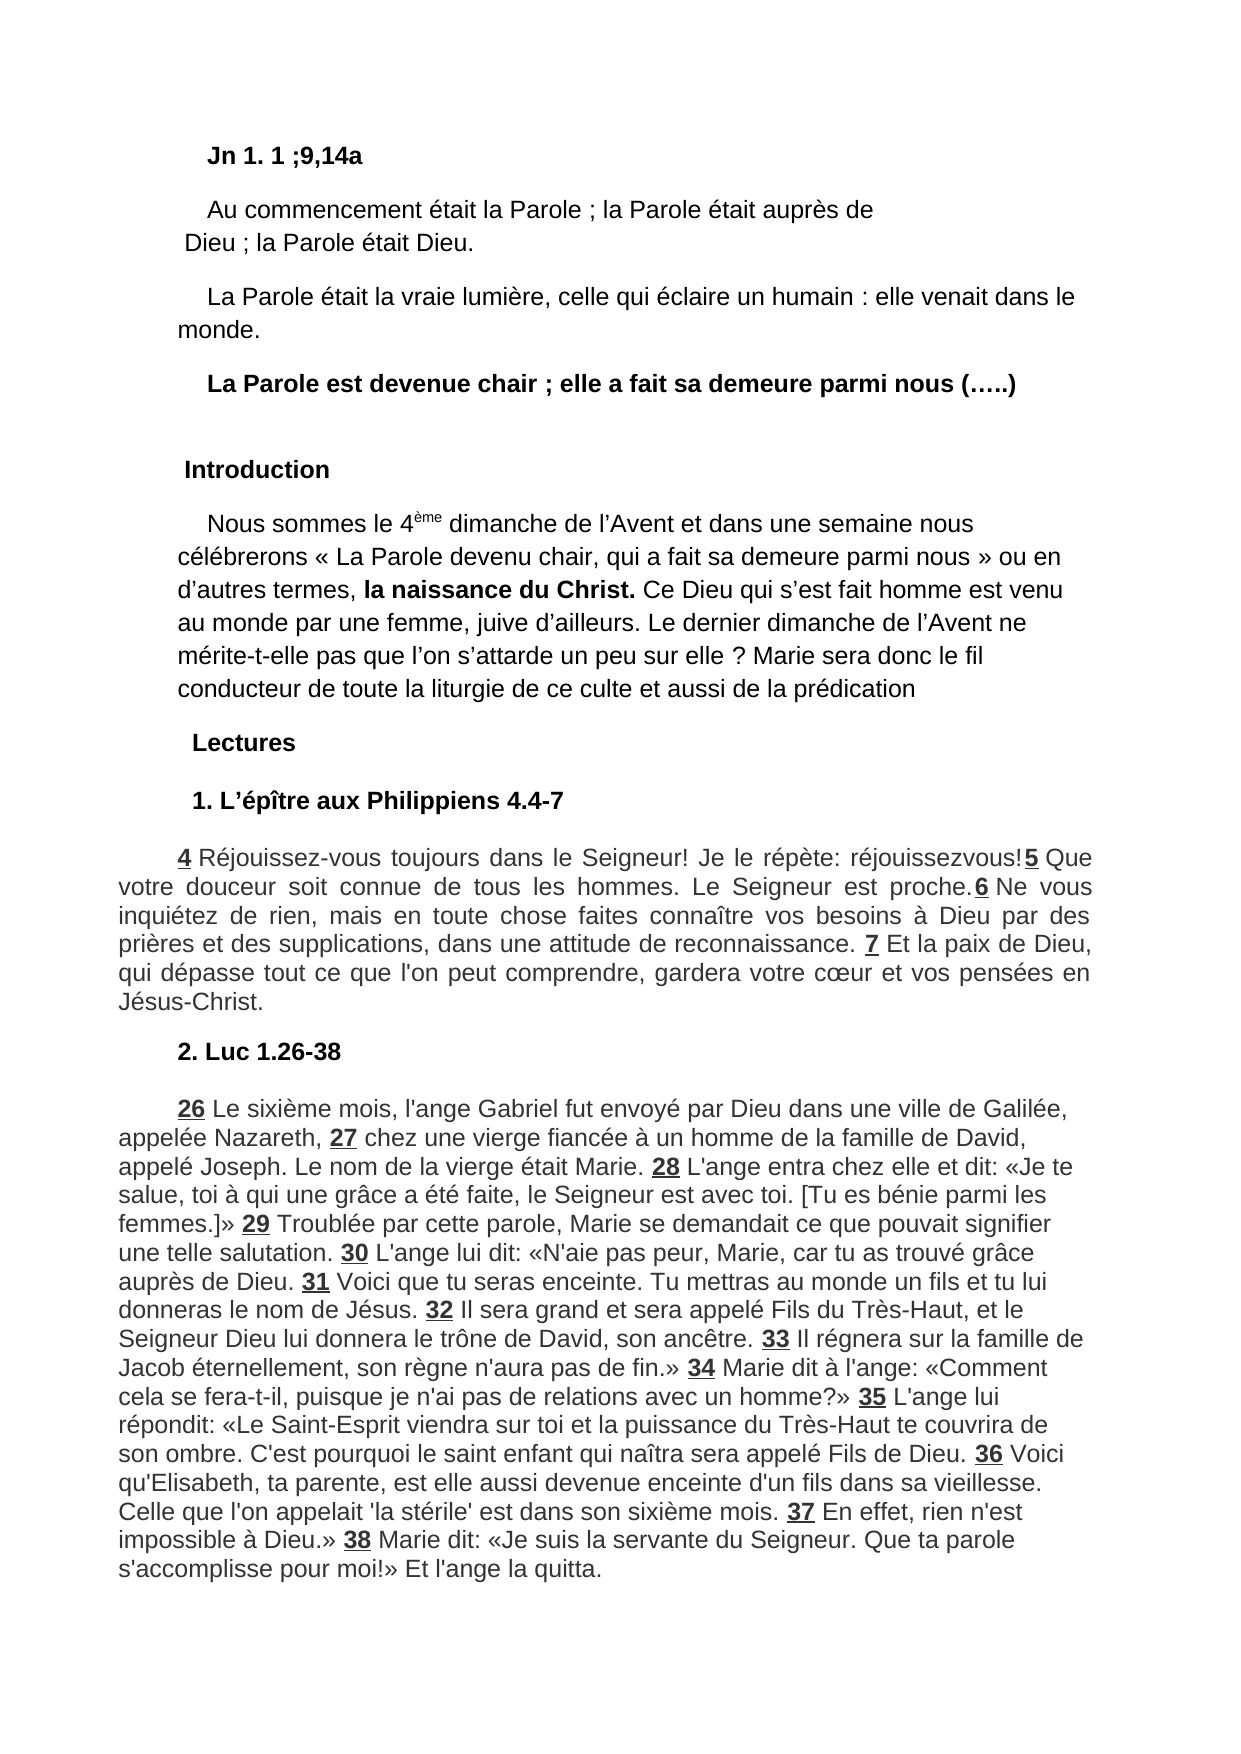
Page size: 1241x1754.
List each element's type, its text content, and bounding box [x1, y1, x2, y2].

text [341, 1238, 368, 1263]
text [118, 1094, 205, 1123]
text Lectures [118, 728, 1092, 757]
text La Parole est devenue chair ; elle a fait sa demeure parmi nous (…..) [177, 368, 1092, 397]
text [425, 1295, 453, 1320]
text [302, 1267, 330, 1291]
text Introduction [177, 422, 1092, 484]
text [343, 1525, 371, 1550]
text 1. L’épître aux Philippiens 4.4-7 [118, 757, 1092, 814]
text 2. Luc 1.26-38 [118, 1037, 1092, 1065]
text La Parole était la vraie lumière, celle qui éclaire un humain : elle venait dans le monde. [177, 282, 1092, 343]
text Jn 1. 1 ;9,14a [177, 141, 1092, 170]
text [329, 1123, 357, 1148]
text Au commencement était la Parole ; la Parole était auprès de Dieu ; la Parole était Dieu. [177, 195, 1092, 257]
text Nous sommes le 4ème dimanche de l’Avent et dans une semaine nous célébrerons « La Parole devenu chair, qui a fait sa demeure parmi nous » ou en d’autres termes, la naissance du Christ. Ce Dieu qui s’est fait homme est venu au monde par une femme, juive d’ailleurs. Le dernier dimanche de l’Avent ne mérite-t-elle pas que l’on s’attarde un peu sur elle ? Marie sera donc le fil conducteur de toute la liturgie de ce culte et aussi de la prédication [177, 509, 1092, 703]
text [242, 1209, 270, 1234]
text 4 Réjouissez-vous toujours dans le Seigneur! Je le répète: réjouissezvous!5 Que votre douceur soit connue de tous les hommes. Le Seigneur est proche.6 Ne vous inquiétez de rien, mais en toute chose faites connaître vos besoins à Dieu par des prières et des supplications, dans une attitude de reconnaissance. 7 Et la paix de Dieu, qui dépasse tout ce que l'on peut comprendre, gardera votre cœur et vos pensées en Jésus-Christ. [118, 843, 1092, 1016]
text 26 Le sixième mois, l'ange Gabriel fut envoyé par Dieu dans une ville de Galilée, appelée Nazareth, 27 chez une vierge fiancée à un homme de la famille de David, appelé Joseph. Le nom de la vierge était Marie. 28 L'ange entra chez elle et dit: «Je te salue, toi à qui une grâce a été faite, le Seigneur est avec toi. [Tu es bénie parmi les femmes.]» 29 Troublée par cette parole, Marie se demandait ce que pouvait signifier une telle salutation. 30 L'ange lui dit: «N'aie pas peur, Marie, car tu as trouvé grâce auprès de Dieu. 31 Voici que tu seras enceinte. Tu mettras au monde un fils et tu lui donneras le nom de Jésus. 32 Il sera grand et sera appelé Fils du Très-Haut, et le Seigneur Dieu lui donnera le trône de David, son ancêtre. 33 Il régnera sur la famille de Jacob éternellement, son règne n'aura pas de fin.» 34 Marie dit à l'ange: «Comment cela se fera-t-il, puisque je n'ai pas de relations avec un homme?» 35 L'ange lui répondit: «Le Saint-Esprit viendra sur toi et la puissance du Très-Haut te couvrira de son ombre. C'est pourquoi le saint enfant qui naîtra sera appelé Fils de Dieu. 36 Voici qu'Elisabeth, ta parente, est elle aussi devenue enceinte d'un fils dans sa vieillesse. Celle que l'on appelait 'la stérile' est dans son sixième mois. 37 En effet, rien n'est impossible à Dieu.» 38 Marie dit: «Je suis la servante du Seigneur. Que ta parole s'accomplisse pour moi!» Et l'ange la quitta. [603, 1094, 1092, 1583]
